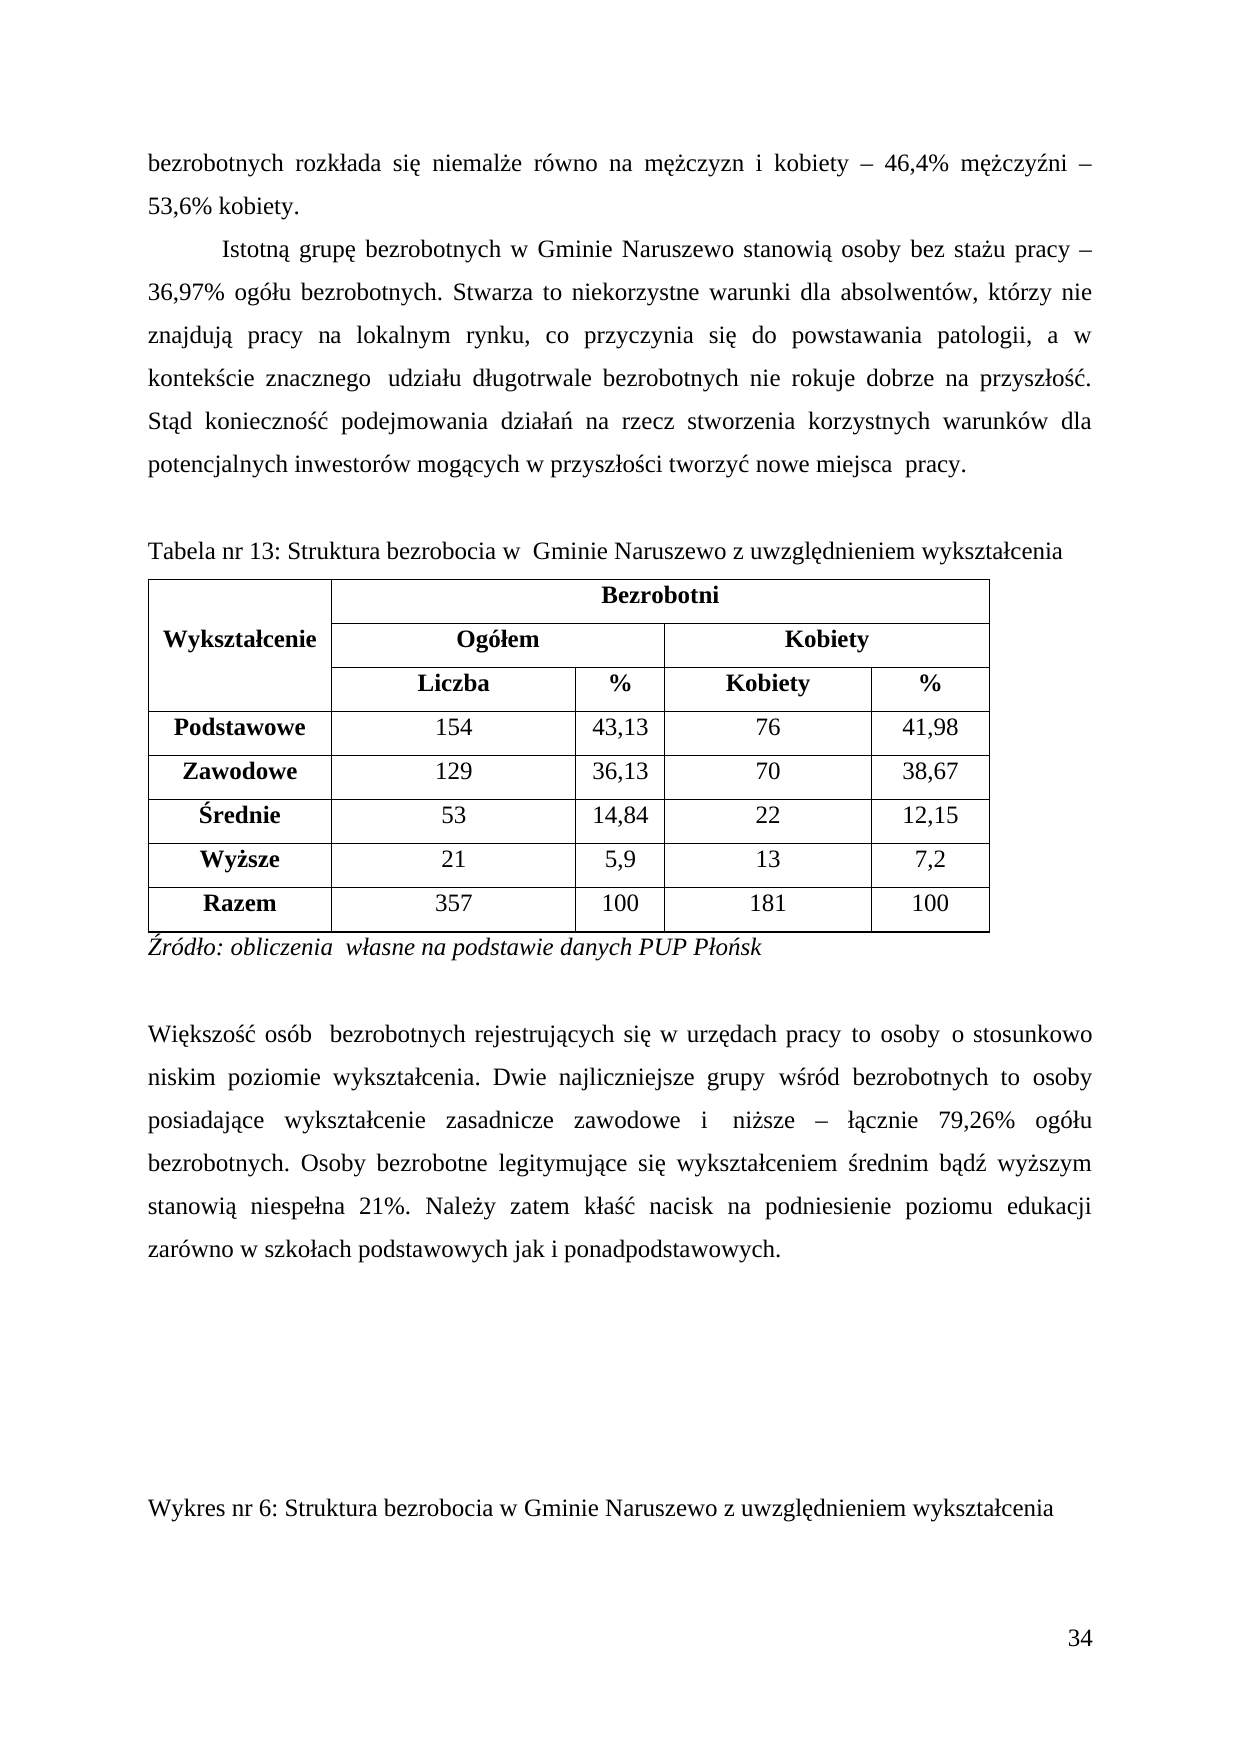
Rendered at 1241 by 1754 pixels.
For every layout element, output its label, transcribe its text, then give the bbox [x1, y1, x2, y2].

table_header Bezrobotni [332, 580, 989, 623]
table_cell 13 [665, 844, 871, 887]
table_cell 22 [665, 800, 871, 843]
table_cell 7,2 [872, 844, 989, 887]
text Większość osób bezrobotnych rejestrujących się w urzędach pracy to osoby o stosunkowo niskim poziomie wykształcenia. Dwie najliczniejsze grupy wśród bezrobotnych to osoby posiadające wykształcenie zasadnicze zawodowe i niższe – łącznie 79,26% ogółu bezrobotnych. Osoby bezrobotne legitymujące się wykształceniem średnim bądź wyższym stanowią niespełna 21%. Należy zatem kłaść nacisk na podniesienie poziomu edukacji zarówno w szkołach podstawowych jak i ponadpodstawowych. [148, 1019, 1093, 1263]
table_cell 12,15 [872, 800, 989, 843]
table_cell 100 [872, 888, 989, 931]
table_cell 21 [332, 844, 575, 887]
table_cell Kobiety [665, 624, 989, 667]
table_cell Razem [149, 888, 331, 931]
table_cell % [576, 668, 664, 711]
table_cell 181 [665, 888, 871, 931]
table_cell 5,9 [576, 844, 664, 887]
table_cell 129 [332, 756, 575, 799]
text Źródło: obliczenia własne na podstawie danych PUP Płońsk [148, 932, 1093, 961]
table_cell Ogółem [332, 624, 664, 667]
text Tabela nr 13: Struktura bezrobocia w Gminie Naruszewo z uwzględnieniem wykształcenia [148, 536, 1093, 564]
table_cell 357 [332, 888, 575, 931]
table_cell Kobiety [665, 668, 871, 711]
table_cell 154 [332, 712, 575, 755]
table_cell 38,67 [872, 756, 989, 799]
table_cell Liczba [332, 668, 575, 711]
text Istotną grupę bezrobotnych w Gminie Naruszewo stanowią osoby bez stażu pracy – 36,97% ogółu bezrobotnych. Stwarza to niekorzystne warunki dla absolwentów, którzy nie znajdują pracy na lokalnym rynku, co przyczynia się do powstawania patologii, a w kontekście znacznego udziału długotrwale bezrobotnych nie rokuje dobrze na przyszłość. Stąd konieczność podejmowania działań na rzecz stworzenia korzystnych warunków dla potencjalnych inwestorów mogących w przyszłości tworzyć nowe miejsca pracy. [148, 234, 1093, 478]
table_cell Podstawowe [149, 712, 331, 755]
table_cell 14,84 [576, 800, 664, 843]
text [148, 148, 1093, 219]
table_header Wykształcenie [149, 580, 331, 711]
table_cell Wyższe [149, 844, 331, 887]
table_cell 41,98 [872, 712, 989, 755]
table_cell 43,13 [576, 712, 664, 755]
table_cell 100 [576, 888, 664, 931]
table_cell % [872, 668, 989, 711]
table_cell Zawodowe [149, 756, 331, 799]
table_cell 70 [665, 756, 871, 799]
table_cell 53 [332, 800, 575, 843]
table_cell 36,13 [576, 756, 664, 799]
text Wykres nr 6: Struktura bezrobocia w Gminie Naruszewo z uwzględnieniem wykształcenia [148, 1493, 1093, 1522]
table_cell Średnie [149, 800, 331, 843]
table_cell 76 [665, 712, 871, 755]
